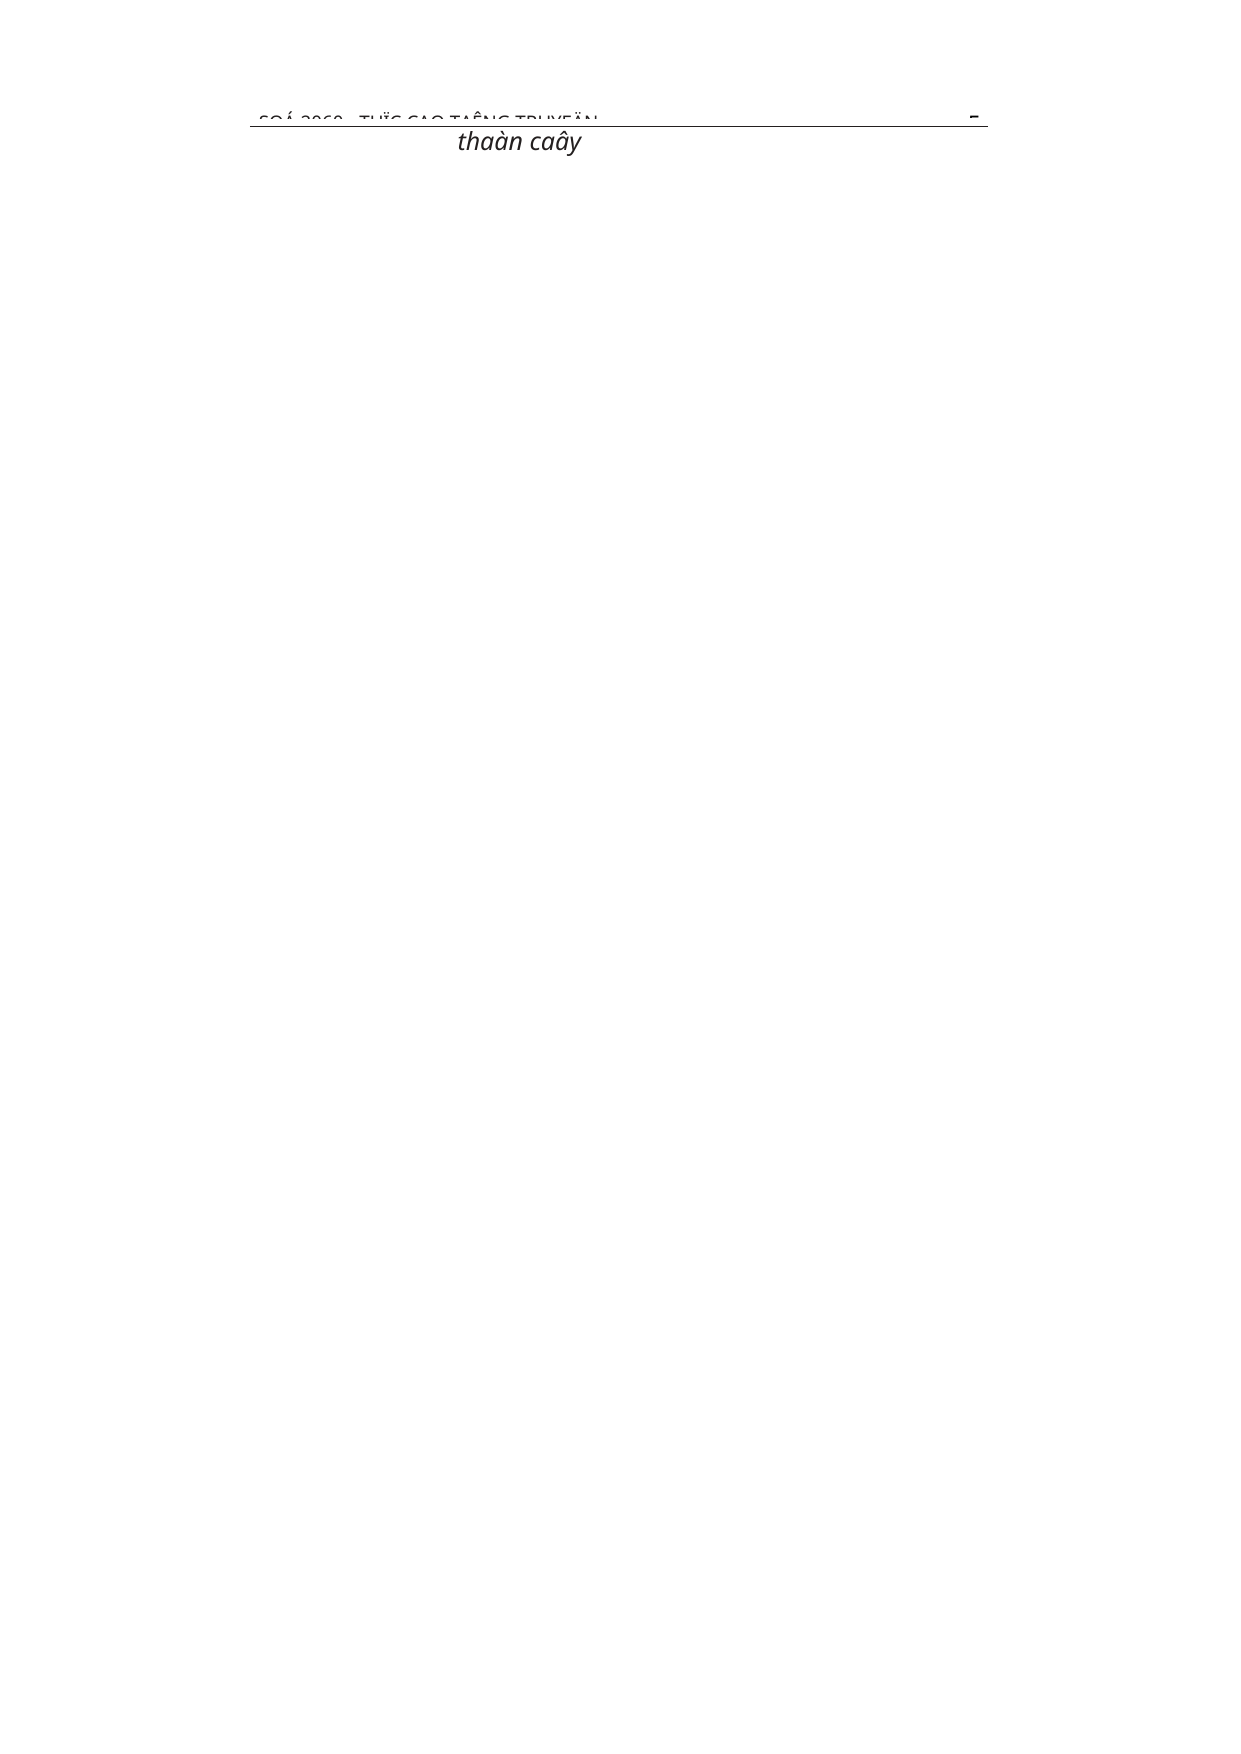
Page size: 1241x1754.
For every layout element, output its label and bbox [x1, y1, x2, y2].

text [457, 125, 652, 157]
